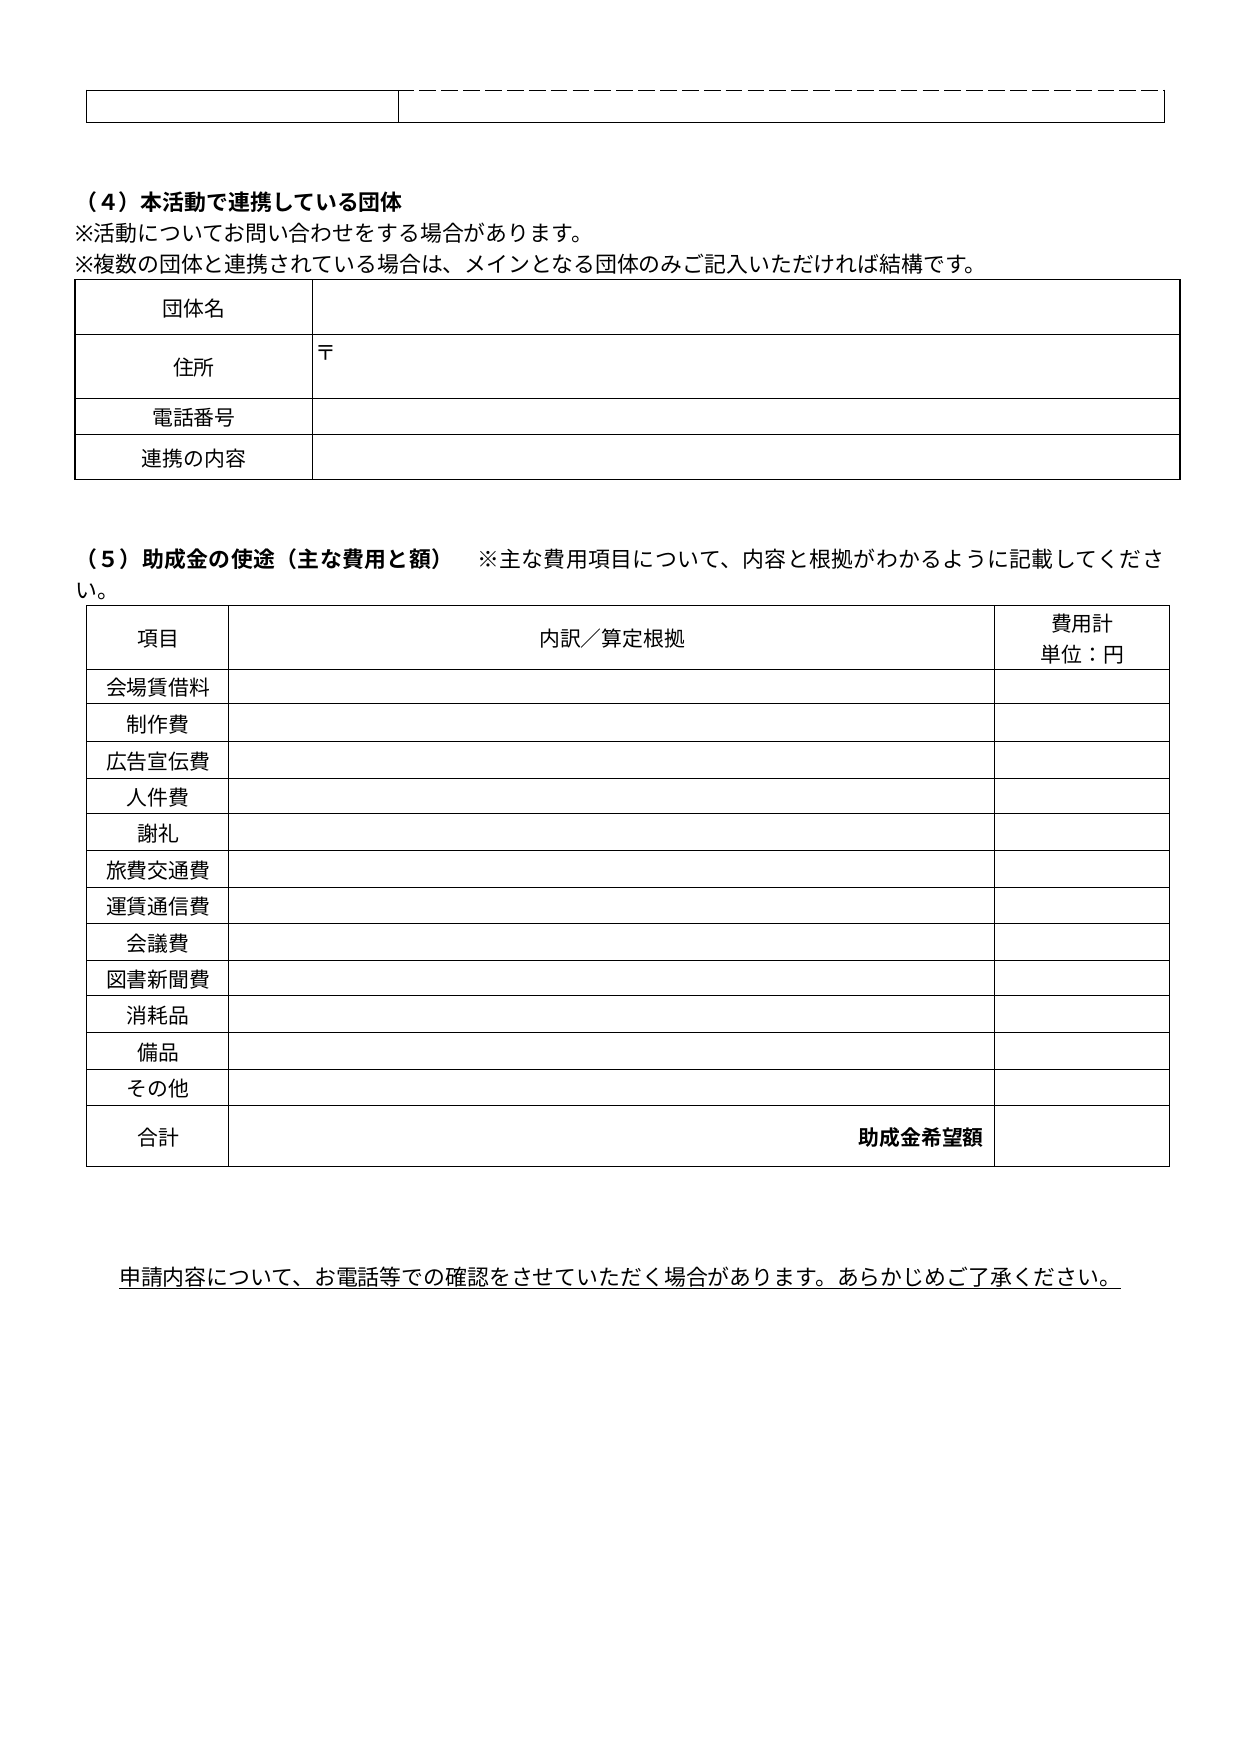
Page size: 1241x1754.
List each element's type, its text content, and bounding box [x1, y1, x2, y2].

table_cell [229, 1070, 994, 1105]
table_cell [229, 1033, 994, 1069]
table_cell 電話番号 [76, 399, 312, 434]
table_cell 謝礼 [87, 814, 228, 850]
text ※活動についてお問い合わせをする場合があります。 [75, 217, 1165, 248]
table_cell [229, 888, 994, 923]
table_cell [995, 670, 1169, 703]
text （４）本活動で連携している団体 [75, 185, 1165, 217]
table_header 項目 [87, 606, 228, 669]
table_cell [995, 1106, 1169, 1166]
text ※複数の団体と連携されている場合は、メインとなる団体のみご記入いただければ結構です。 [75, 248, 1165, 279]
table_cell [995, 924, 1169, 959]
table_cell [229, 704, 994, 741]
table_cell 会議費 [87, 924, 228, 959]
table_cell 会場賃借料 [87, 670, 228, 703]
table_cell [229, 779, 994, 812]
table_cell 〒 [313, 335, 1179, 397]
table_cell [229, 851, 994, 887]
table_cell [313, 435, 1179, 478]
table_cell 連携の内容 [76, 435, 312, 478]
table_cell 人件費 [87, 779, 228, 812]
table_cell 運賃通信費 [87, 888, 228, 923]
table_cell [995, 961, 1169, 995]
table_header 費用計 単位：円 [995, 606, 1169, 669]
table_cell [995, 704, 1169, 741]
table_cell [995, 742, 1169, 778]
table_cell [995, 888, 1169, 923]
table_cell 広告宣伝費 [87, 742, 228, 778]
table_cell [995, 851, 1169, 887]
table_cell 消耗品 [87, 996, 228, 1032]
table_header 団体名 [76, 280, 312, 334]
table_header 内訳／算定根拠 [229, 606, 994, 669]
table_cell [229, 670, 994, 703]
table_cell 合計 [87, 1106, 228, 1166]
table_cell [995, 814, 1169, 850]
table_cell [995, 1033, 1169, 1069]
table_cell 住所 [76, 335, 312, 397]
table_cell 助成金希望額 [229, 1106, 994, 1166]
text 申請内容について、お電話等での確認をさせていただく場合があります。あらかじめご了承ください。 [75, 1261, 1165, 1292]
table_cell 備品 [87, 1033, 228, 1069]
table_cell [995, 779, 1169, 812]
table_cell 旅費交通費 [87, 851, 228, 887]
table_cell その他 [87, 1070, 228, 1105]
table_header [313, 280, 1179, 334]
text （５）助成金の使途（主な費用と額） ※主な費用項目について、内容と根拠がわかるように記載してください。 [75, 543, 1165, 605]
table_cell [229, 814, 994, 850]
table_cell [229, 961, 994, 995]
table_cell [313, 399, 1179, 434]
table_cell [399, 90, 1164, 122]
table_cell [995, 996, 1169, 1032]
table_cell 制作費 [87, 704, 228, 741]
table_cell [229, 742, 994, 778]
table_cell 図書新聞費 [87, 961, 228, 995]
table_cell [229, 924, 994, 959]
table_cell [995, 1070, 1169, 1105]
table_cell [229, 996, 994, 1032]
